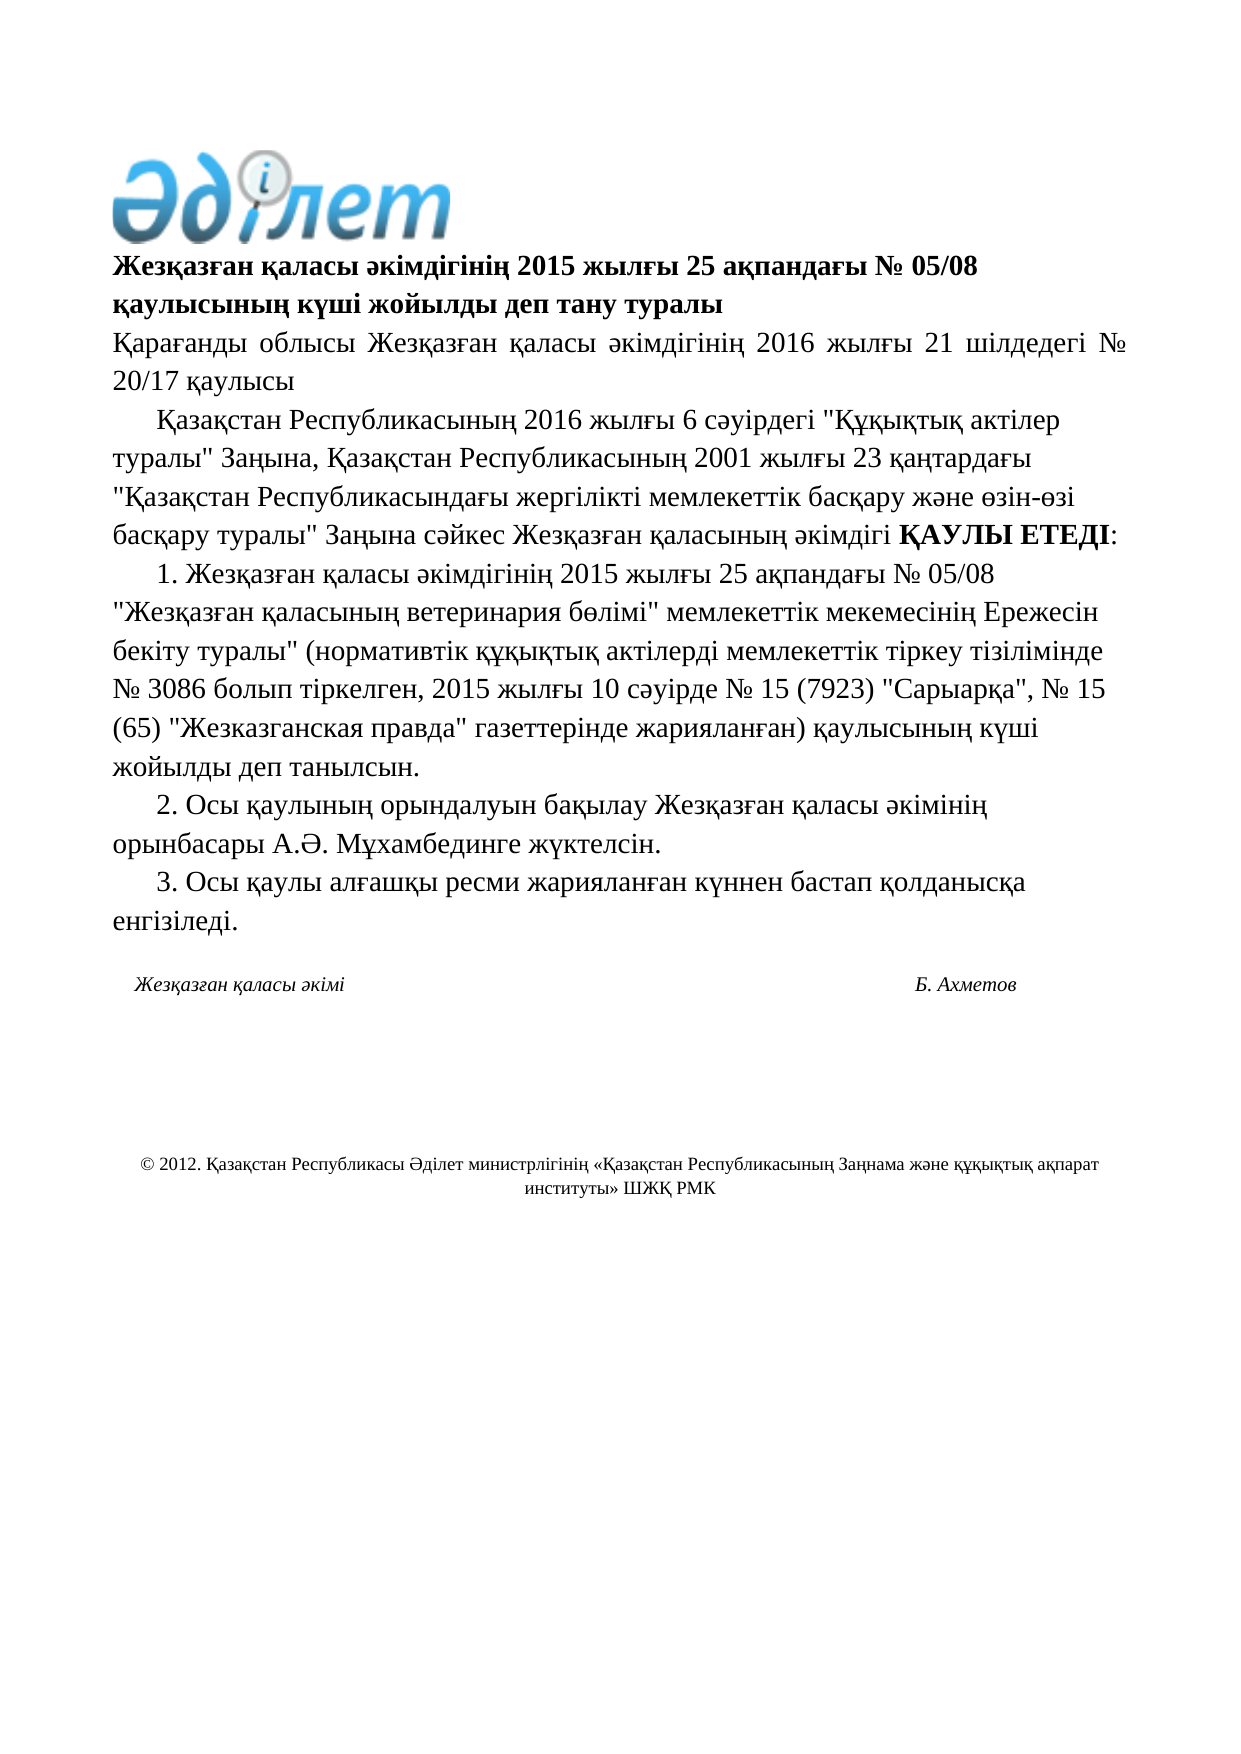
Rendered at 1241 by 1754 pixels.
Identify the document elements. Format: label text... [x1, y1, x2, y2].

text Жезқазған қаласы әкімдігінің 2015 жылғы 25 ақпандағы № 05/08 қаулысының күші жойылды деп тану туралы [112, 248, 1128, 320]
text © 2012. Қазақстан Республикасы Әділет министрлігінің «Қазақстан Республикасының Заңнама және құқықтық ақпарат институты» ШЖҚ РМК [112, 1152, 1128, 1199]
table_header Б. Ахметов [913, 970, 1240, 1001]
table_header Жезқазған қаласы әкімі [101, 970, 913, 1001]
text Қазақстан Республикасының 2016 жылғы 6 сәуірдегі "Құқықтық актілер туралы" Заңына, Қазақстан Республикасының 2001 жылғы 23 қаңтардағы "Қазақстан Республикасындағы жергілікті мемлекеттік басқару және өзін-өзі басқару туралы" Заңына сәйкес Жезқазған қаласының әкімдігі ҚАУЛЫ ЕТЕДІ: 1. Жезқазған қаласы әкімдігінің 2015 жылғы 25 ақпандағы № 05/08 "Жезқазған қаласының ветеринария бөлімі" мемлекеттік мекемесінің Ережесін бекіту туралы" (нормативтік құқықтық актілерді мемлекеттік тіркеу тізілімінде № 3086 болып тіркелген, 2015 жылғы 10 сәуірде № 15 (7923) "Сарыарқа", № 15 (65) "Жезказганская правда" газеттерінде жарияланған) қаулысының күші жойылды деп танылсын. 2. Осы қаулының орындалуын бақылау Жезқазған қаласы әкімінің орынбасары А.Ә. Мұхамбединге жүктелсін. 3. Осы қаулы алғашқы ресми жарияланған күннен бастап қолданысқа енгізіледі. [112, 402, 1128, 967]
text Қарағанды облысы Жезқазған қаласы әкімдігінің 2016 жылғы 21 шілдедегі № 20/17 қаулысы [112, 325, 1128, 397]
picture [112, 150, 451, 244]
